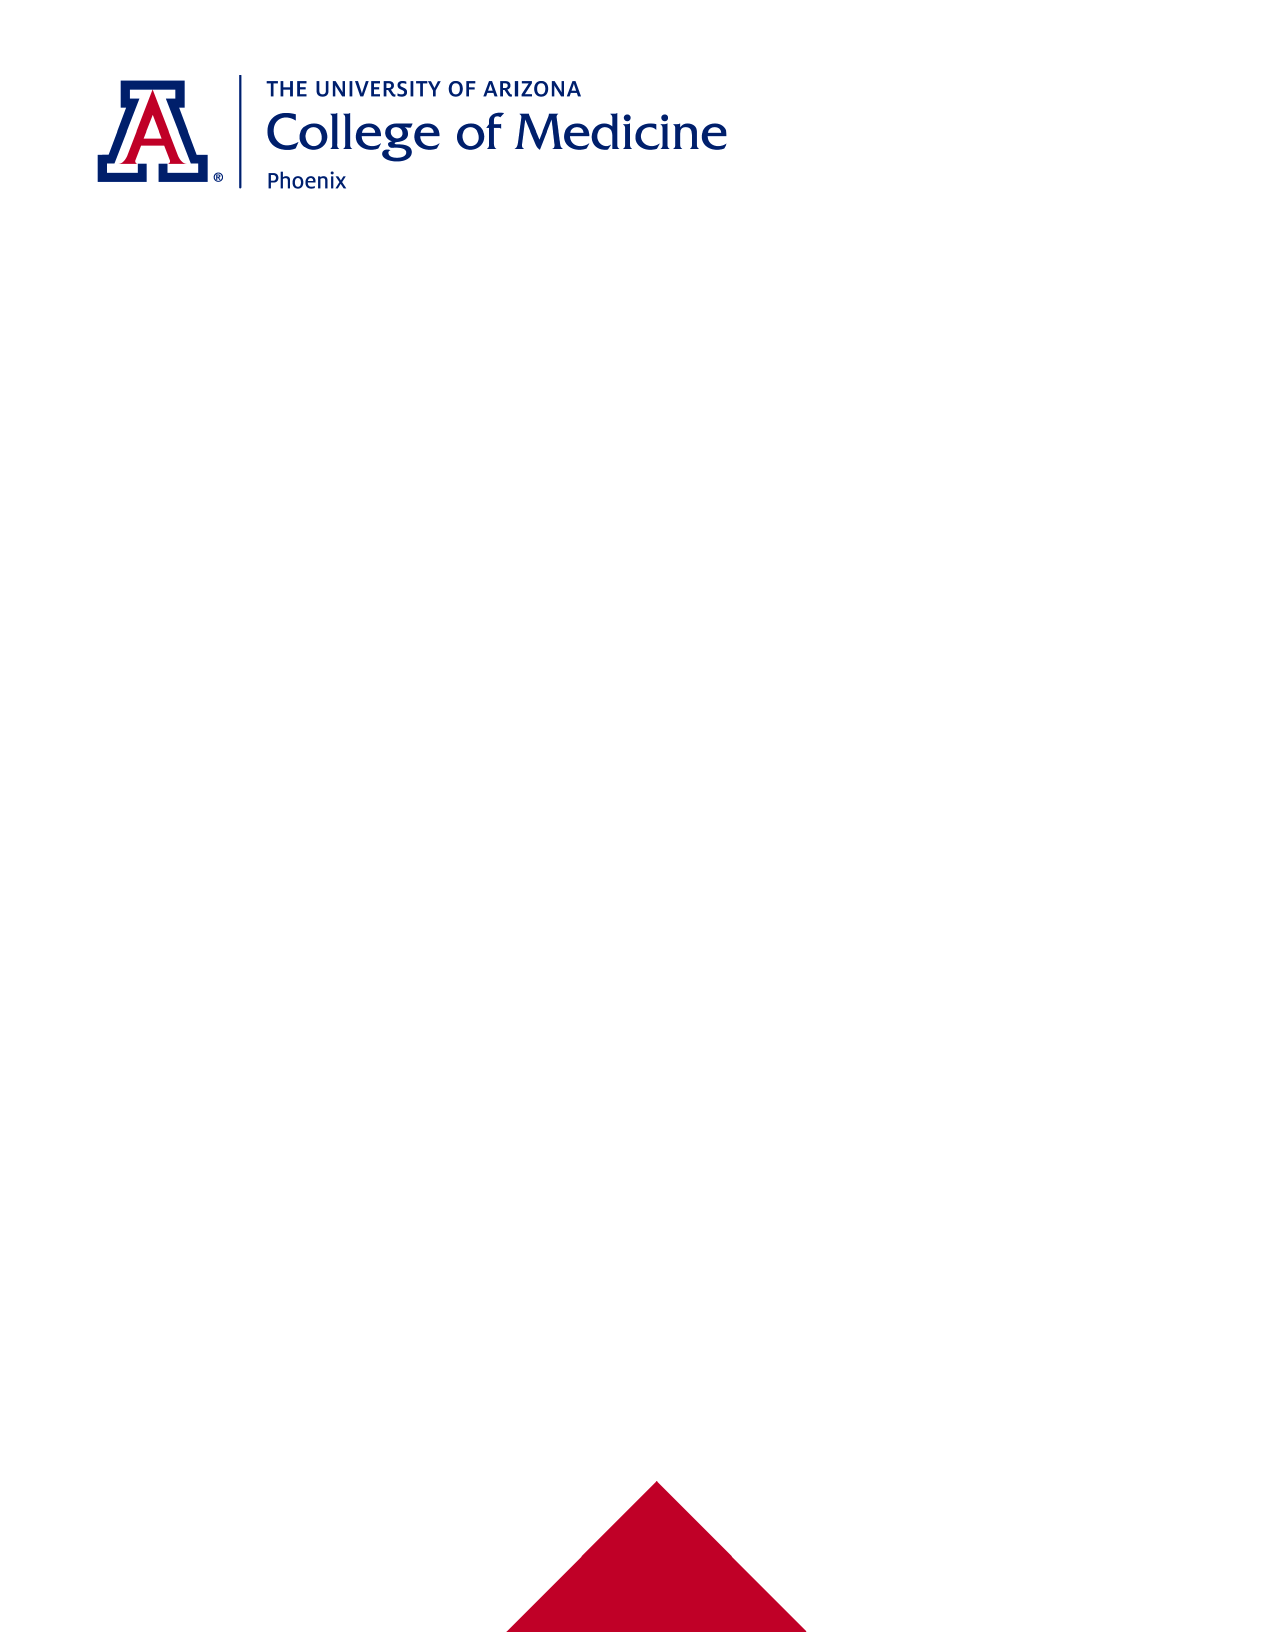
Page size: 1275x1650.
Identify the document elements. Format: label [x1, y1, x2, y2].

picture [506, 1481, 807, 1632]
picture [93, 75, 727, 189]
